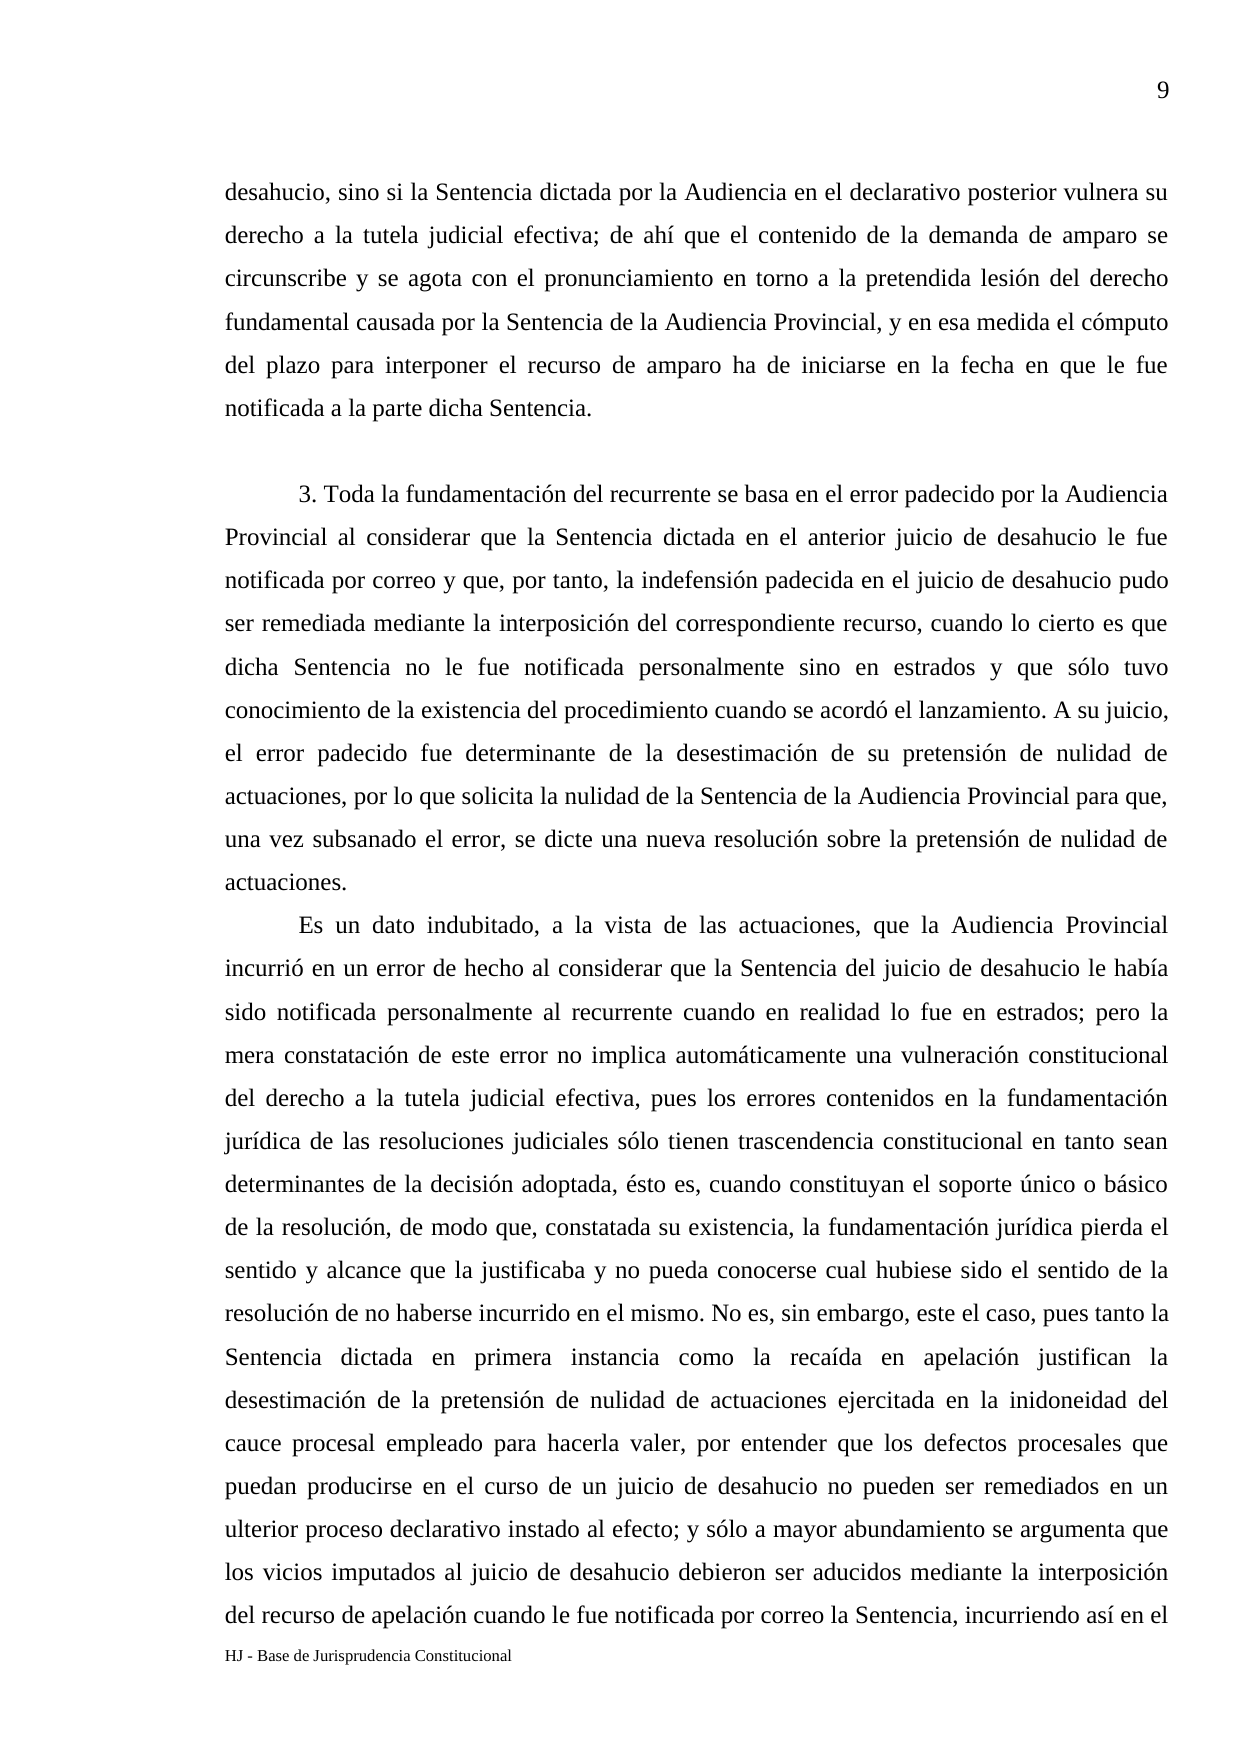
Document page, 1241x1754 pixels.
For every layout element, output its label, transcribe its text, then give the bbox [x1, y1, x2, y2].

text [224, 177, 1169, 422]
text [224, 910, 1169, 1629]
text 3. Toda la fundamentación del recurrente se basa en el error padecido por la Audiencia Provincial al considerar que la Sentencia dictada en el anterior juicio de desahucio le fue notificada por correo y que, por tanto, la indefensión padecida en el juicio de desahucio pudo ser remediada mediante la interposición del correspondiente recurso, cuando lo cierto es que dicha Sentencia no le fue notificada personalmente sino en estrados y que sólo tuvo conocimiento de la existencia del procedimiento cuando se acordó el lanzamiento. A su juicio, el error padecido fue determinante de la desestimación de su pretensión de nulidad de actuaciones, por lo que solicita la nulidad de la Sentencia de la Audiencia Provincial para que, una vez subsanado el error, se dicte una nueva resolución sobre la pretensión de nulidad de actuaciones. [224, 479, 1169, 896]
